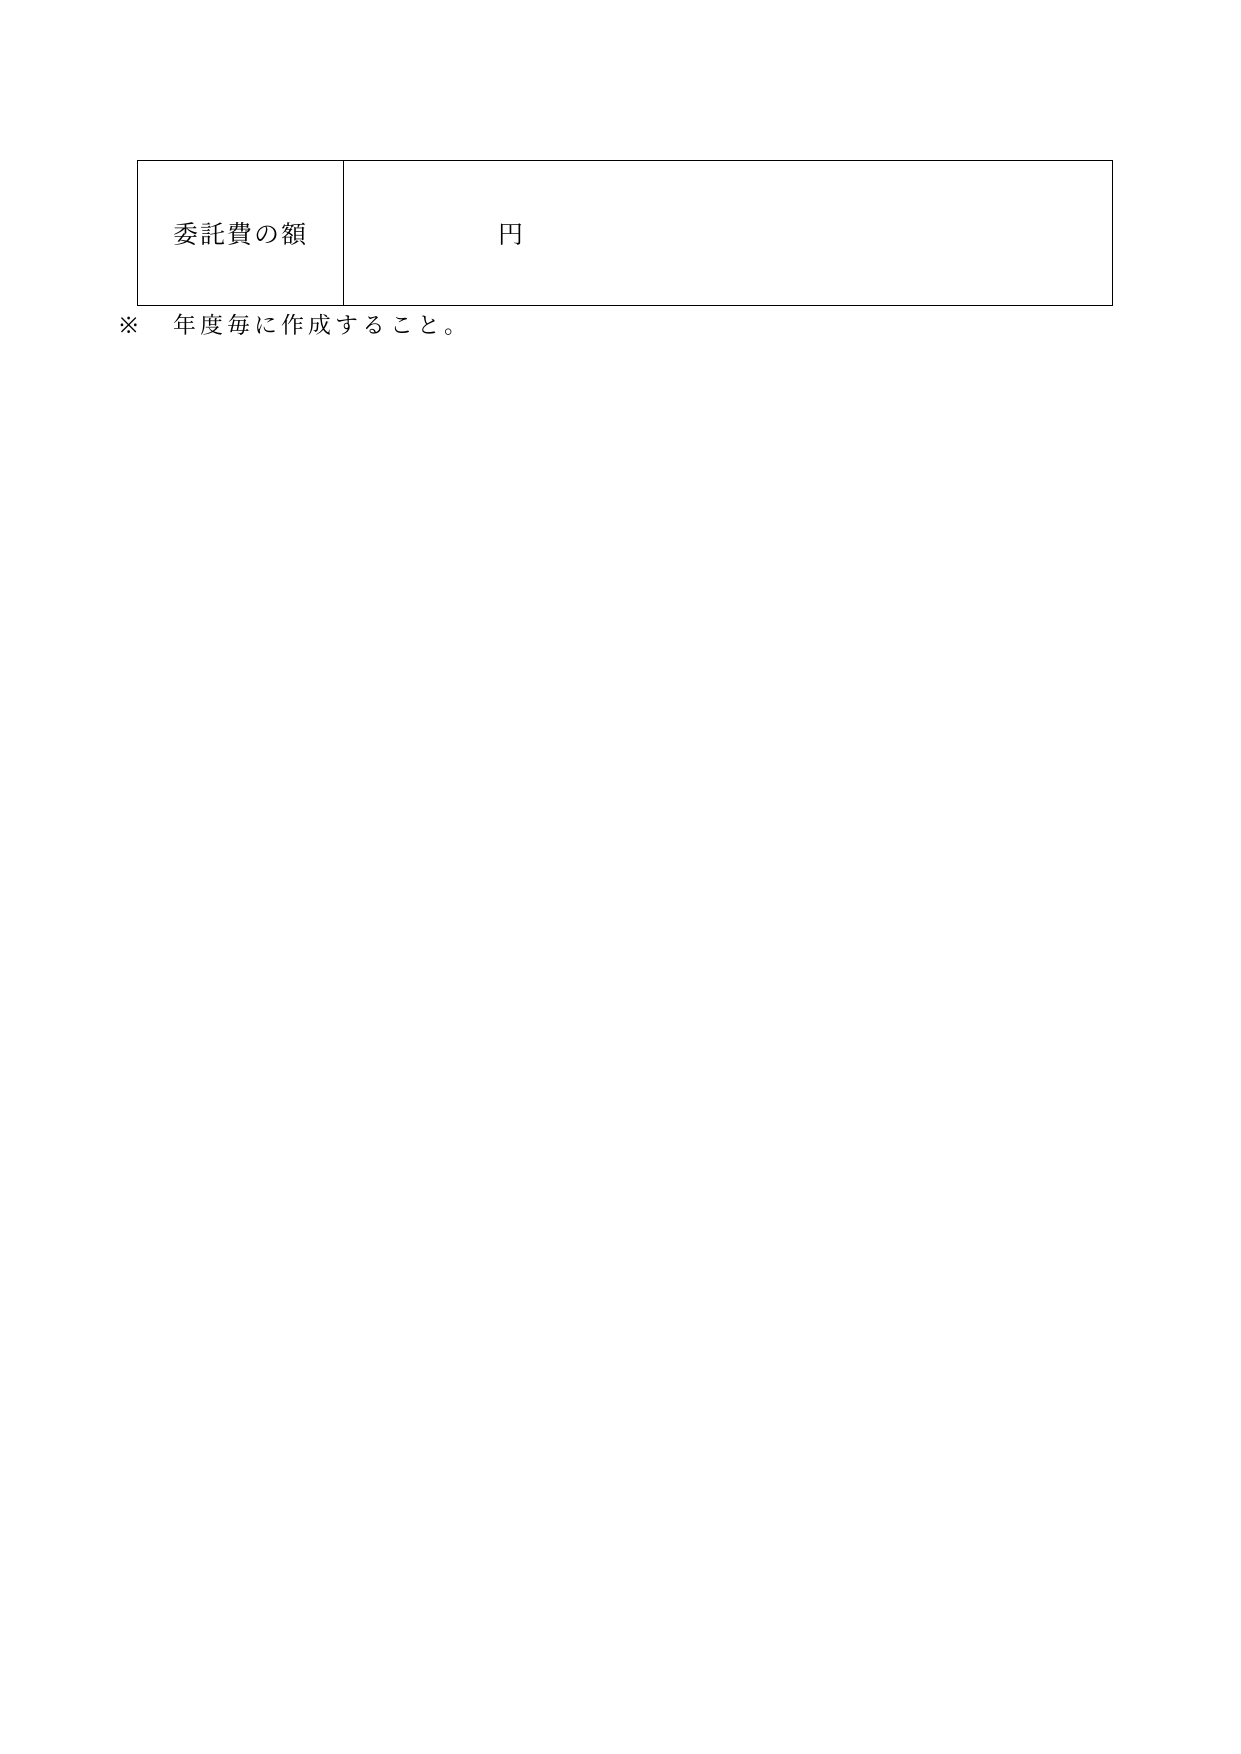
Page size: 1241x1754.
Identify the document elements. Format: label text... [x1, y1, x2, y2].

table_cell 委託費の額 [138, 161, 343, 305]
text ※ 年度毎に作成すること。 [119, 306, 1121, 342]
table_cell 円 [344, 161, 1112, 305]
